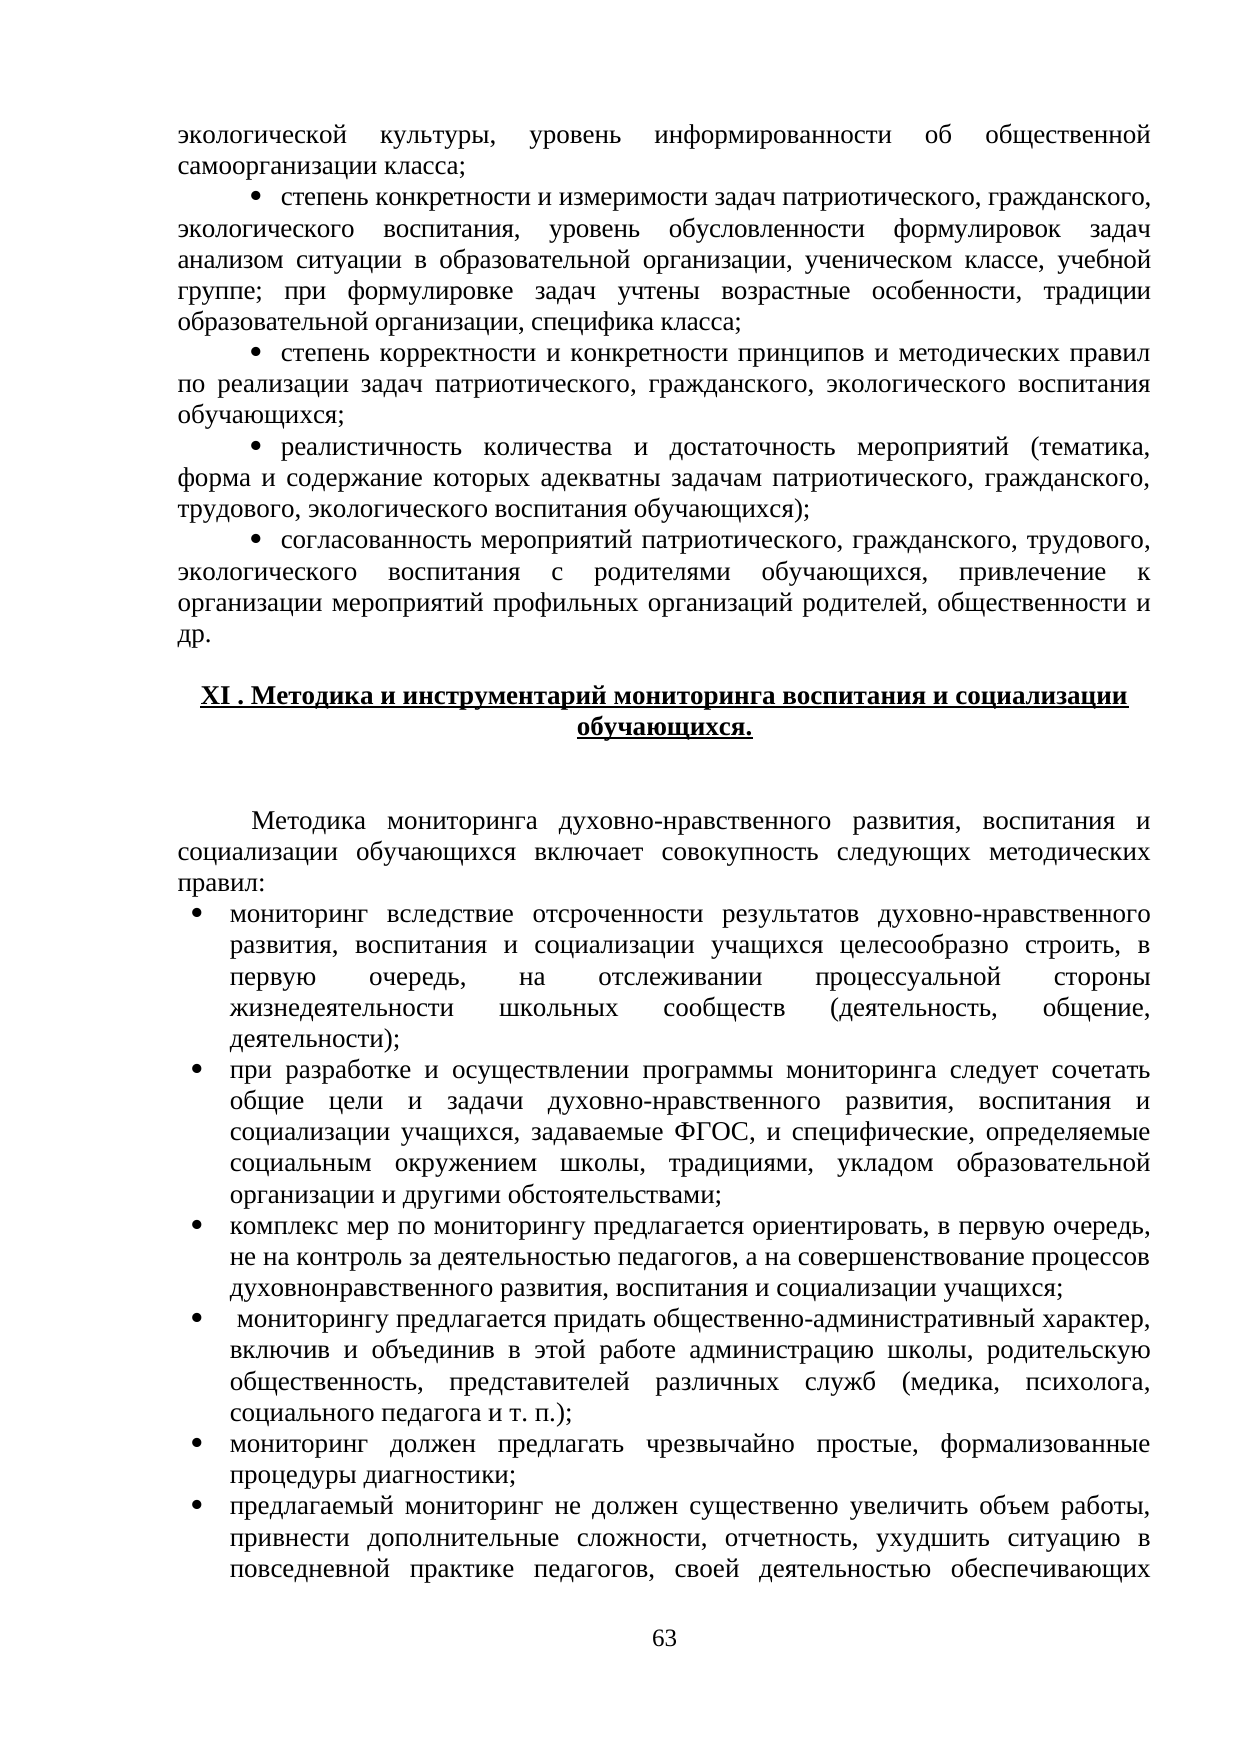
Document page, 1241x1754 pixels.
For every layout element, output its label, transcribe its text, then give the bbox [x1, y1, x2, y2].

text Методика мониторинга духовно-нравственного развития, воспитания и социализации обучающихся включает совокупность следующих методических правил: [177, 804, 1152, 897]
list мониторинг вследствие отсроченности результатов духовно-нравственного развития, воспитания и социализации учащихся целесообразно строить, в первую очередь, на отслеживании процессуальной стороны жизнедеятельности школьных сообществ (деятельность, общение, деятельности); [192, 897, 1152, 1053]
list реалистичность количества и достаточность мероприятий (тематика, форма и содержание которых адекватны задачам патриотического, гражданского, трудового, экологического воспитания обучающихся); [177, 430, 1152, 523]
list мониторингу предлагается придать общественно-административный характер, включив и объединив в этой работе администрацию школы, родительскую общественность, представителей различных служб (медика, психолога, социального педагога и т. п.); [192, 1302, 1152, 1427]
list степень конкретности и измеримости задач патриотического, гражданского, экологического воспитания, уровень обусловленности формулировок задач анализом ситуации в образовательной организации, ученическом классе, учебной группе; при формулировке задач учтены возрастные особенности, традиции образовательной организации, специфика класса; [177, 180, 1152, 336]
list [177, 118, 1152, 180]
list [192, 1489, 1152, 1583]
list согласованность мероприятий патриотического, гражданского, трудового, экологического воспитания с родителями обучающихся, привлечение к организации мероприятий профильных организаций родителей, общественности и др. [177, 523, 1152, 648]
text XI . Методика и инструментарий мониторинга воспитания и социализации обучающихся. [177, 679, 1152, 741]
list степень корректности и конкретности принципов и методических правил по реализации задач патриотического, гражданского, экологического воспитания обучающихся; [177, 336, 1152, 430]
list комплекс мер по мониторингу предлагается ориентировать, в первую очередь, не на контроль за деятельностью педагогов, а на совершенствование процессов духовнонравственного развития, воспитания и социализации учащихся; [192, 1209, 1152, 1302]
list при разработке и осуществлении программы мониторинга следует сочетать общие цели и задачи духовно-нравственного развития, воспитания и социализации учащихся, задаваемые ФГОС, и специфические, определяемые социальным окружением школы, традициями, укладом образовательной организации и другими обстоятельствами; [192, 1053, 1152, 1209]
list мониторинг должен предлагать чрезвычайно простые, формализованные процедуры диагностики; [192, 1427, 1152, 1489]
